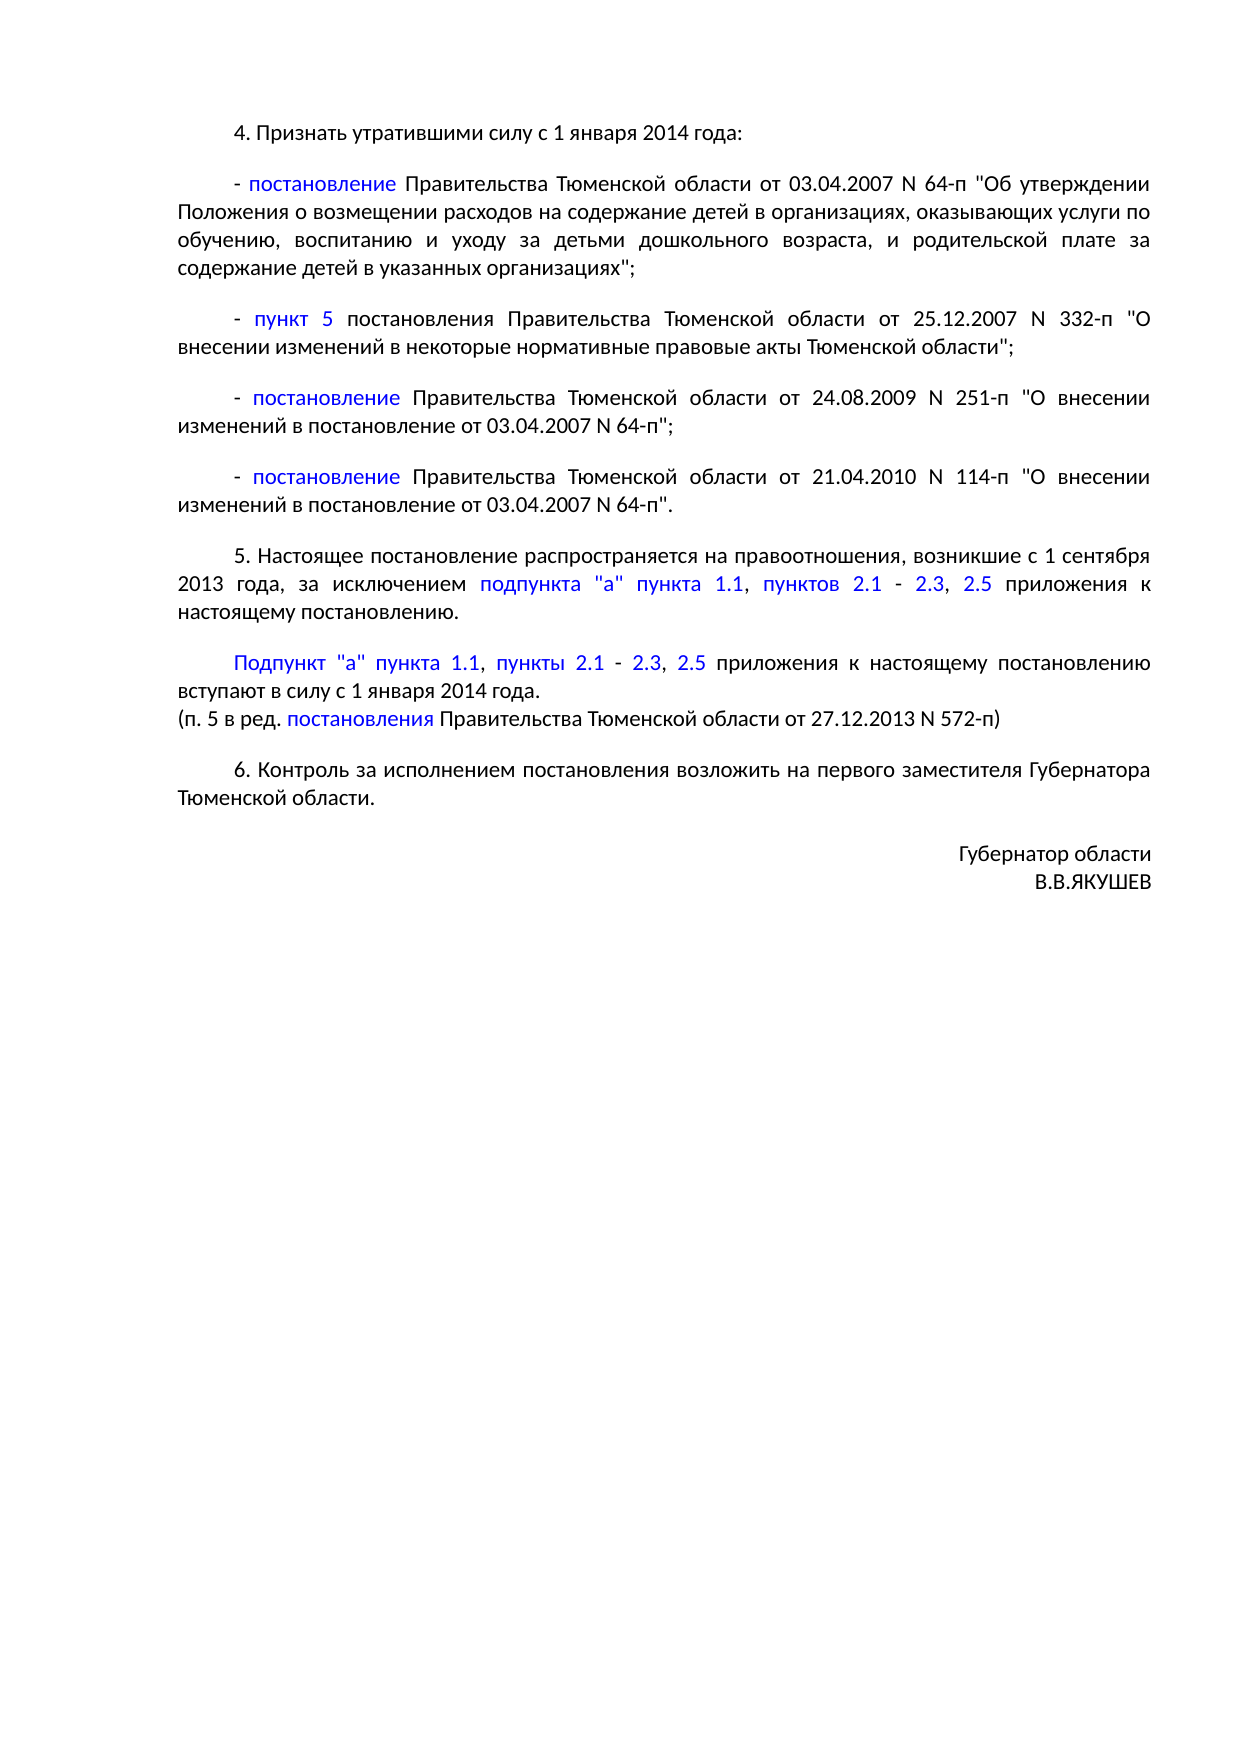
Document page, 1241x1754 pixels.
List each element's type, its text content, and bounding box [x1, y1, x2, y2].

text (п. 5 в ред. постановления Правительства Тюменской области от 27.12.2013 N 572-п) [177, 704, 1152, 732]
text В.В.ЯКУШЕВ [177, 867, 1152, 895]
text Подпункт "а" пункта 1.1, пункты 2.1 - 2.3, 2.5 приложения к настоящему постановлению вступают в силу с 1 января 2014 года. [177, 648, 1152, 704]
text - пункт 5 постановления Правительства Тюменской области от 25.12.2007 N 332-п "О внесении изменений в некоторые нормативные правовые акты Тюменской области"; [177, 304, 1152, 360]
text - постановление Правительства Тюменской области от 24.08.2009 N 251-п "О внесении изменений в постановление от 03.04.2007 N 64-п"; [177, 383, 1152, 439]
text - постановление Правительства Тюменской области от 21.04.2010 N 114-п "О внесении изменений в постановление от 03.04.2007 N 64-п". [177, 462, 1152, 518]
text Губернатор области [177, 839, 1152, 867]
text 6. Контроль за исполнением постановления возложить на первого заместителя Губернатора Тюменской области. [177, 755, 1152, 811]
text 5. Настоящее постановление распространяется на правоотношения, возникшие с 1 сентября 2013 года, за исключением подпункта "а" пункта 1.1, пунктов 2.1 - 2.3, 2.5 приложения к настоящему постановлению. [177, 541, 1152, 625]
text 4. Признать утратившими силу с 1 января 2014 года: [177, 118, 1152, 146]
text - постановление Правительства Тюменской области от 03.04.2007 N 64-п "Об утверждении Положения о возмещении расходов на содержание детей в организациях, оказывающих услуги по обучению, воспитанию и уходу за детьми дошкольного возраста, и родительской плате за содержание детей в указанных организациях"; [177, 169, 1152, 281]
